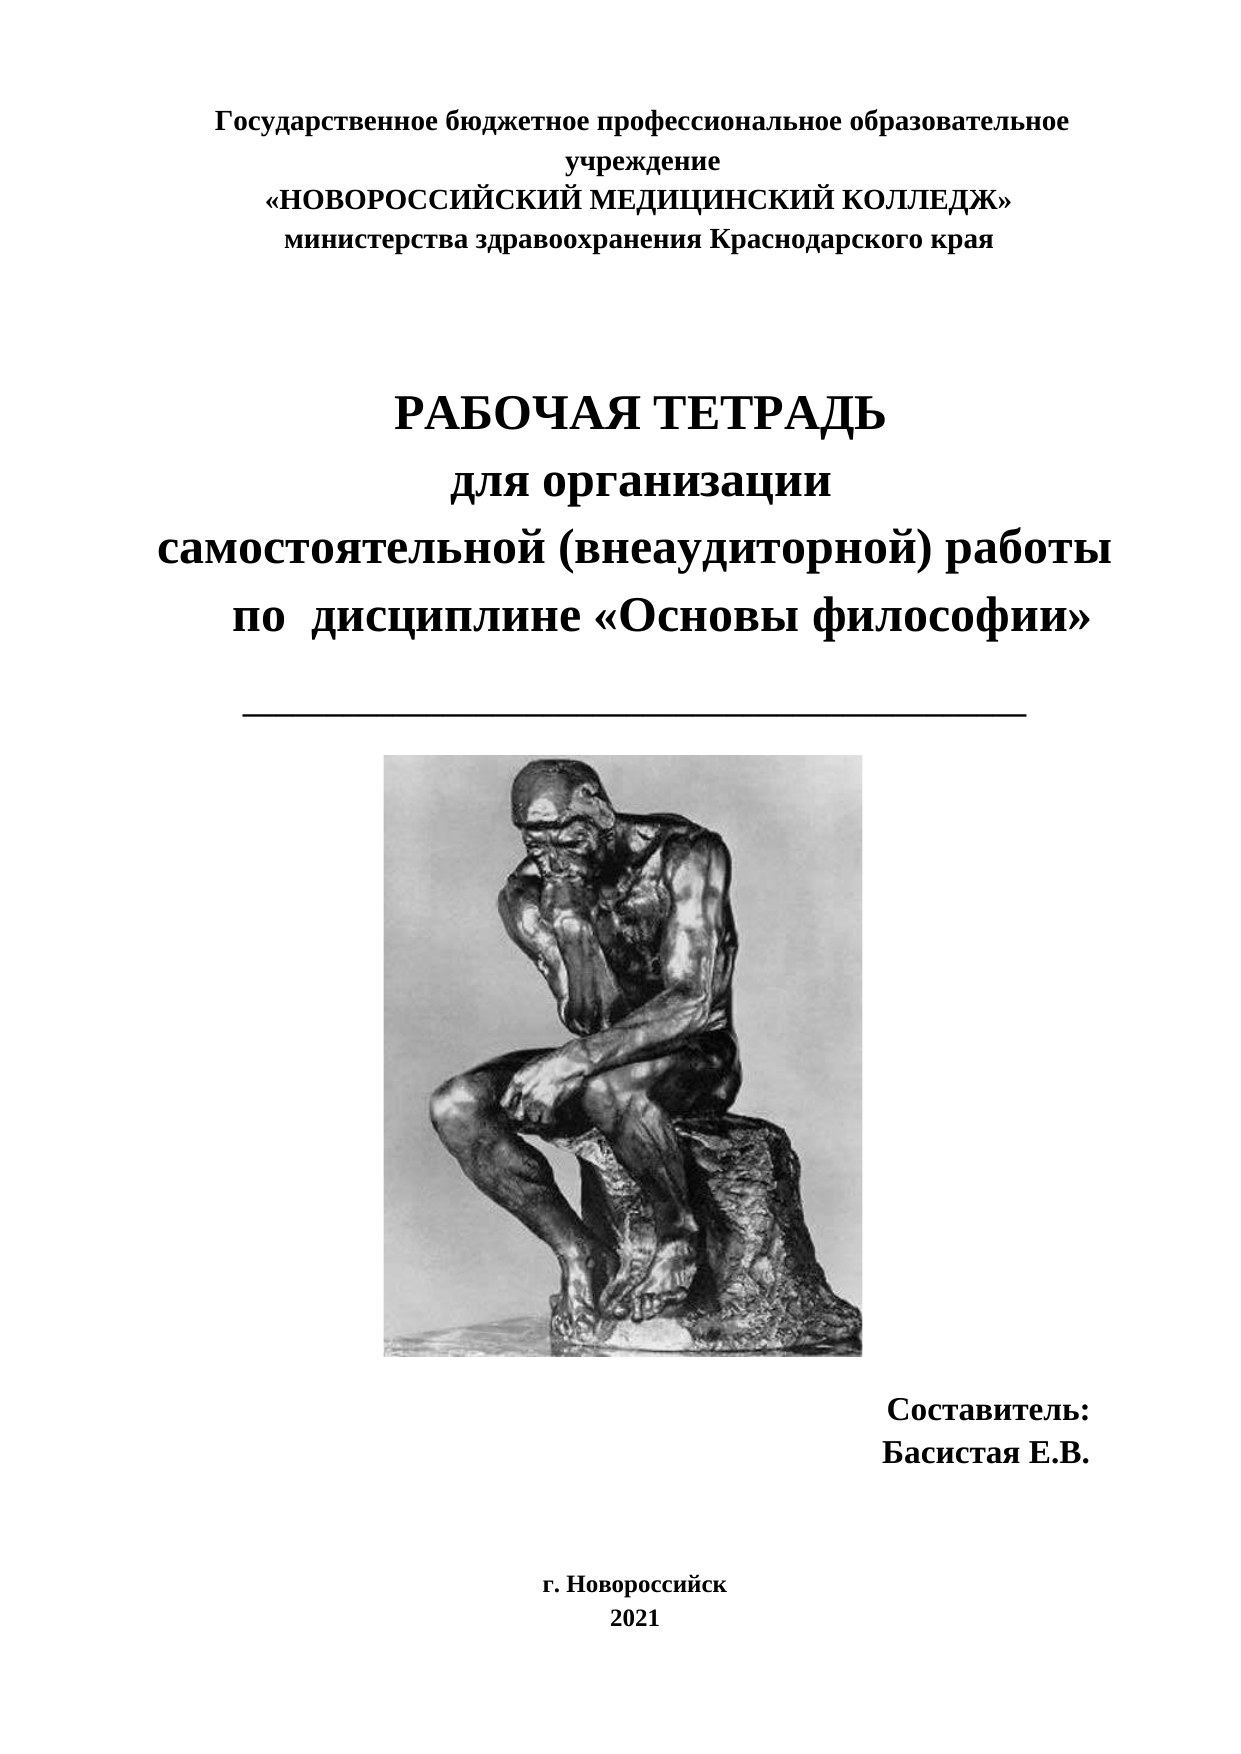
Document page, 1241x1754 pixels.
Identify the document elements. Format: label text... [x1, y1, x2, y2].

text РАБОЧАЯ ТЕТРАДЬ [347, 383, 934, 440]
text «НОВОРОССИЙСКИЙ МЕДИЦИНСКИЙ КОЛЛЕДЖ» министерства здравоохранения Краснодарского края [195, 182, 1082, 254]
text по дисциплине «Основы философии» [157, 584, 1128, 642]
text самостоятельной (внеаудиторной) работы [157, 517, 1128, 575]
text для организации [347, 450, 934, 507]
text 2021 [260, 1603, 1009, 1632]
text _______________________________________________ [140, 682, 1128, 720]
text Составитель: Басистая Е.В. [842, 1389, 1128, 1470]
picture [383, 755, 863, 1357]
text г. Новороссийск [260, 1569, 1009, 1598]
text Государственное бюджетное профессиональное образовательное учреждение [195, 103, 1089, 176]
